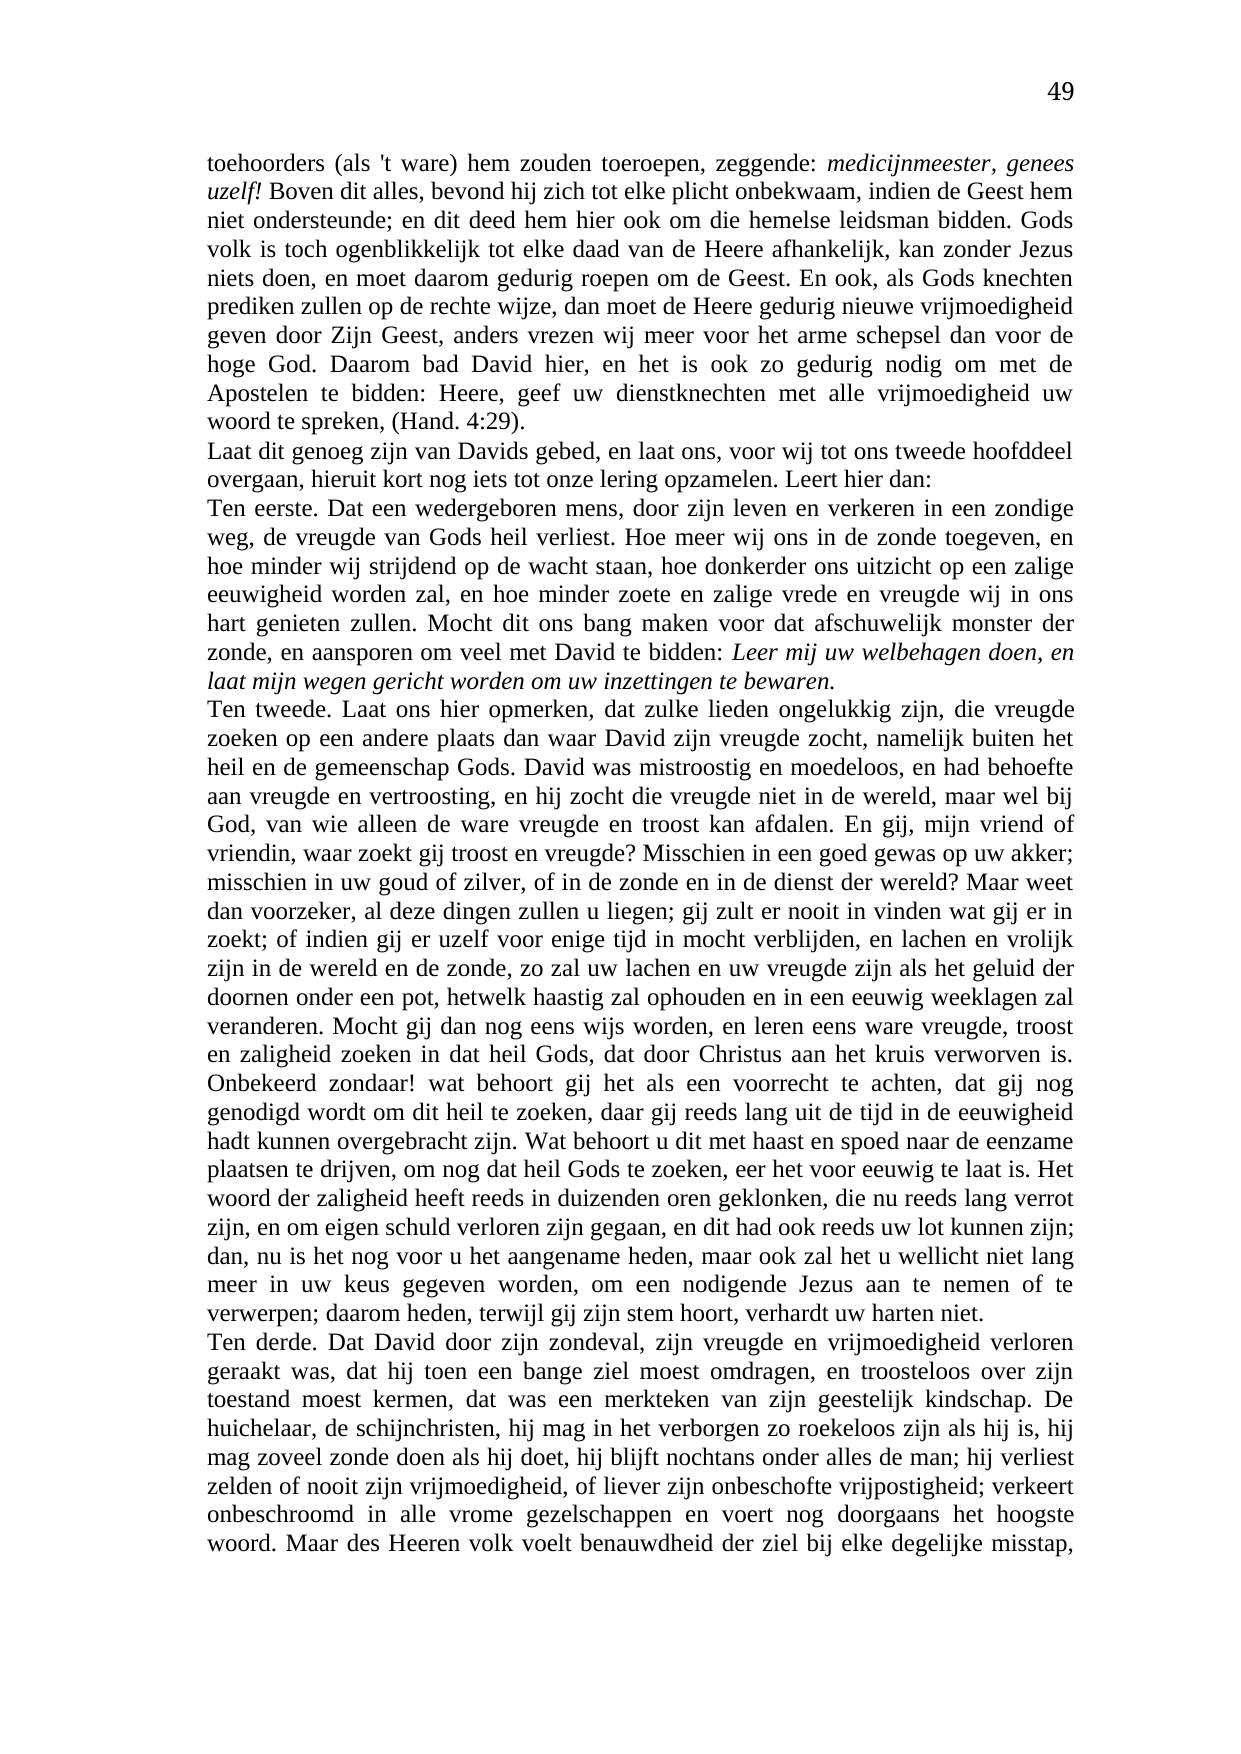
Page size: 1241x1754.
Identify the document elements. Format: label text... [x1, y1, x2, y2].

text Ten tweede. Laat ons hier opmerken, dat zulke lieden ongelukkig zijn, die vreugde zoeken op een andere plaats dan waar David zijn vreugde zocht, namelijk buiten het heil en de gemeenschap Gods. David was mistroostig en moedeloos, en had behoefte aan vreugde en vertroosting, en hij zocht die vreugde niet in de wereld, maar wel bij God, van wie alleen de ware vreugde en troost kan afdalen. En gij, mijn vriend of vriendin, waar zoekt gij troost en vreugde? Misschien in een goed gewas op uw akker; misschien in uw goud of zilver, of in de zonde en in de dienst der wereld? Maar weet dan voorzeker, al deze dingen zullen u liegen; gij zult er nooit in vinden wat gij er in zoekt; of indien gij er uzelf voor enige tijd in mocht verblijden, en lachen en vrolijk zijn in de wereld en de zonde, zo zal uw lachen en uw vreugde zijn als het geluid der doornen onder een pot, hetwelk haastig zal ophouden en in een eeuwig weeklagen zal veranderen. Mocht gij dan nog eens wijs worden, en leren eens ware vreugde, troost en zaligheid zoeken in dat heil Gods, dat door Christus aan het kruis verworven is. Onbekeerd zondaar! wat behoort gij het als een voorrecht te achten, dat gij nog genodigd wordt om dit heil te zoeken, daar gij reeds lang uit de tijd in de eeuwigheid hadt kunnen overgebracht zijn. Wat behoort u dit met haast en spoed naar de eenzame plaatsen te drijven, om nog dat heil Gods te zoeken, eer het voor eeuwig te laat is. Het woord der zaligheid heeft reeds in duizenden oren geklonken, die nu reeds lang verrot zijn, en om eigen schuld verloren zijn gegaan, en dit had ook reeds uw lot kunnen zijn; dan, nu is het nog voor u het aangename heden, maar ook zal het u wellicht niet lang meer in uw keus gegeven worden, om een nodigende Jezus aan te nemen of te verwerpen; daarom heden, terwijl gij zijn stem hoort, verhardt uw harten niet. [207, 694, 1075, 1327]
text Laat dit genoeg zijn van Davids gebed, en laat ons, voor wij tot ons tweede hoofddeel overgaan, hieruit kort nog iets tot onze lering opzamelen. Leert hier dan: [207, 436, 1075, 493]
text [207, 1327, 1075, 1557]
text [207, 148, 1074, 435]
text Ten eerste. Dat een wedergeboren mens, door zijn leven en verkeren in een zondige weg, de vreugde van Gods heil verliest. Hoe meer wij ons in de zonde toegeven, en hoe minder wij strijdend op de wacht staan, hoe donkerder ons uitzicht op een zalige eeuwigheid worden zal, en hoe minder zoete en zalige vrede en vreugde wij in ons hart genieten zullen. Mocht dit ons bang maken voor dat afschuwelijk monster der zonde, en aansporen om veel met David te bidden: Leer mij uw welbehagen doen, en laat mijn wegen gericht worden om uw inzettingen te bewaren. [207, 493, 1075, 694]
